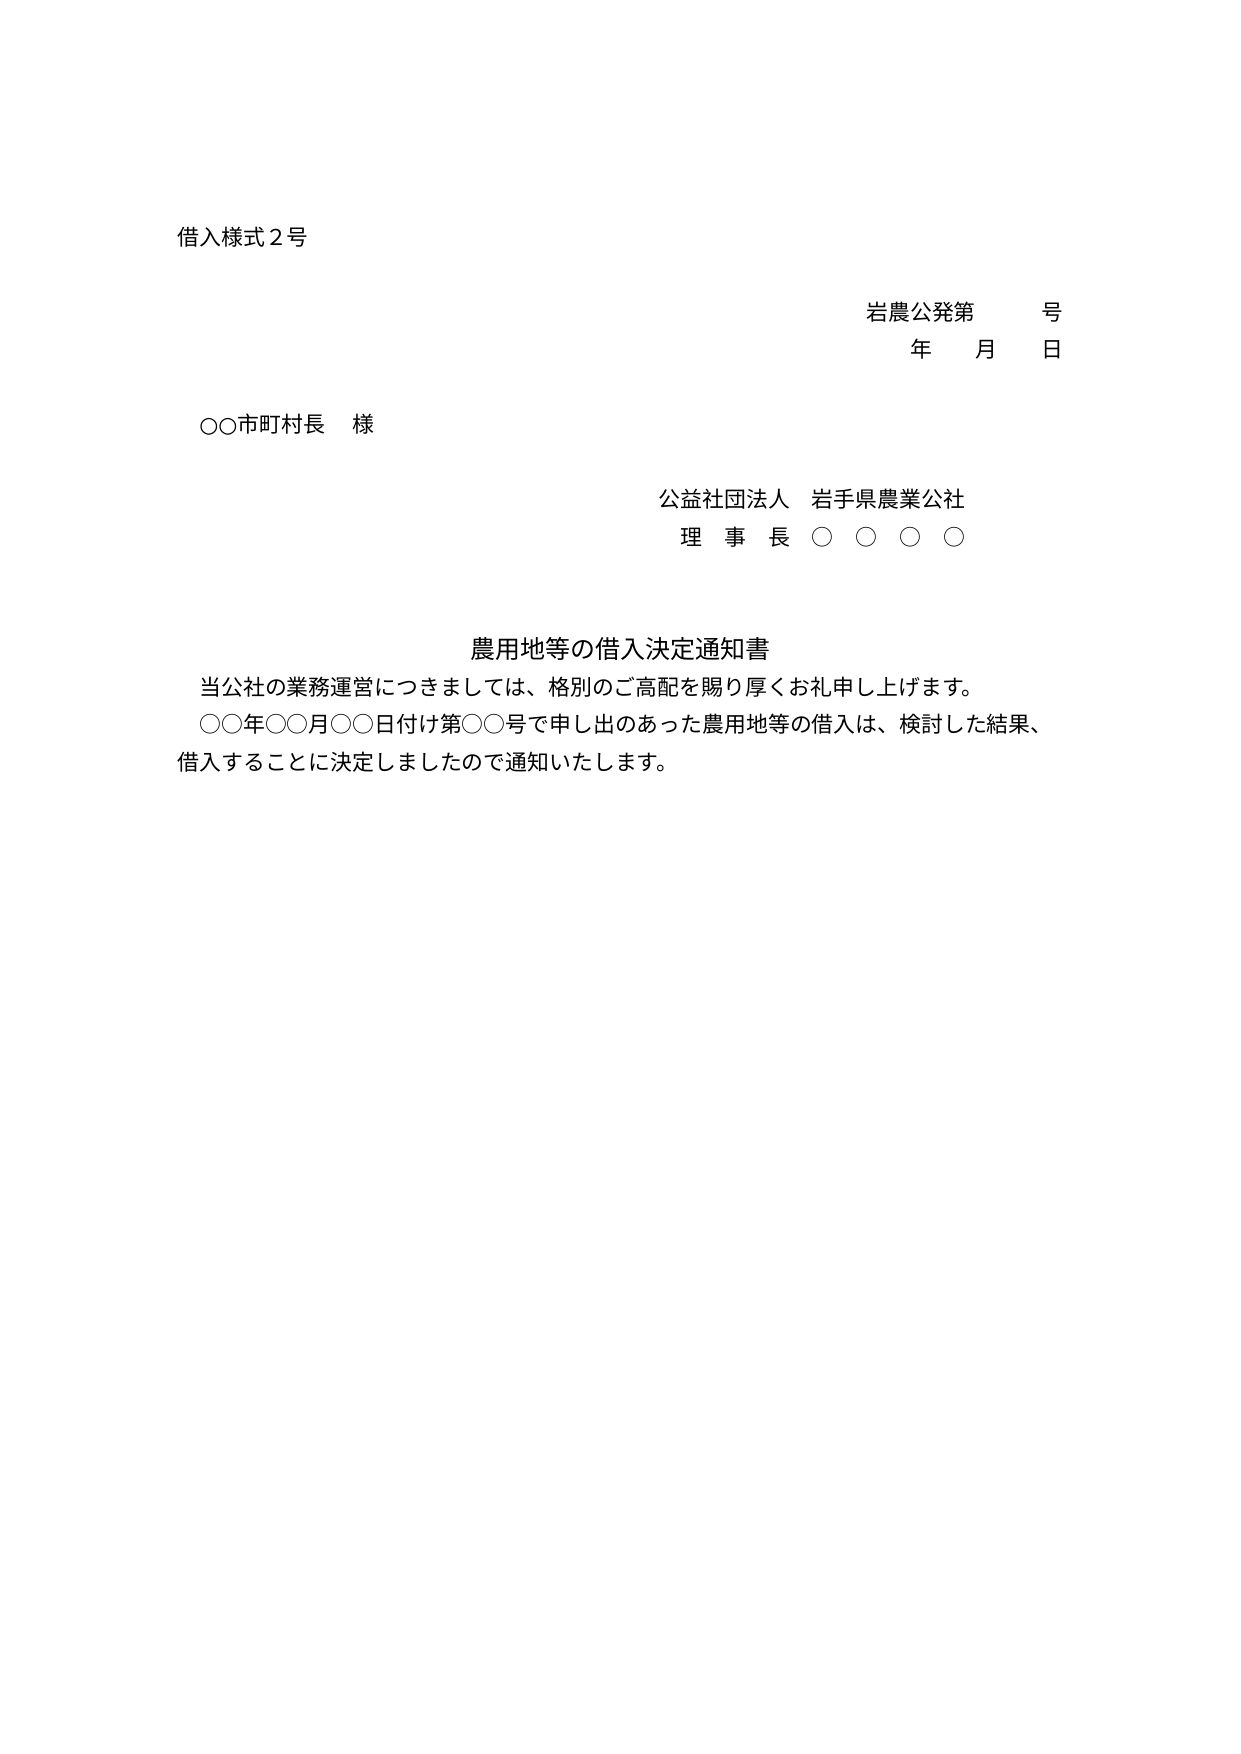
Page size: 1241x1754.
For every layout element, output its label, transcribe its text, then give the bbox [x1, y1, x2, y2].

text 公益社団法人 岩手県農業公社 [177, 479, 1063, 517]
text 農用地等の借入決定通知書 [177, 629, 1063, 667]
text 年 月 日 [177, 329, 1063, 367]
text ○○年○○月○○日付け第○○号で申し出のあった農用地等の借入は、検討した結果、 [177, 704, 1063, 742]
text 岩農公発第 号 [177, 292, 1063, 329]
text 借入様式２号 [177, 217, 1063, 254]
text 借入することに決定しましたので通知いたします。 [177, 742, 1063, 779]
text 理 事 長 ○ ○ ○ ○ [177, 517, 1063, 554]
text ○○市町村長 様 [177, 404, 1063, 442]
text 当公社の業務運営につきましては、格別のご高配を賜り厚くお礼申し上げます。 [177, 667, 1063, 704]
